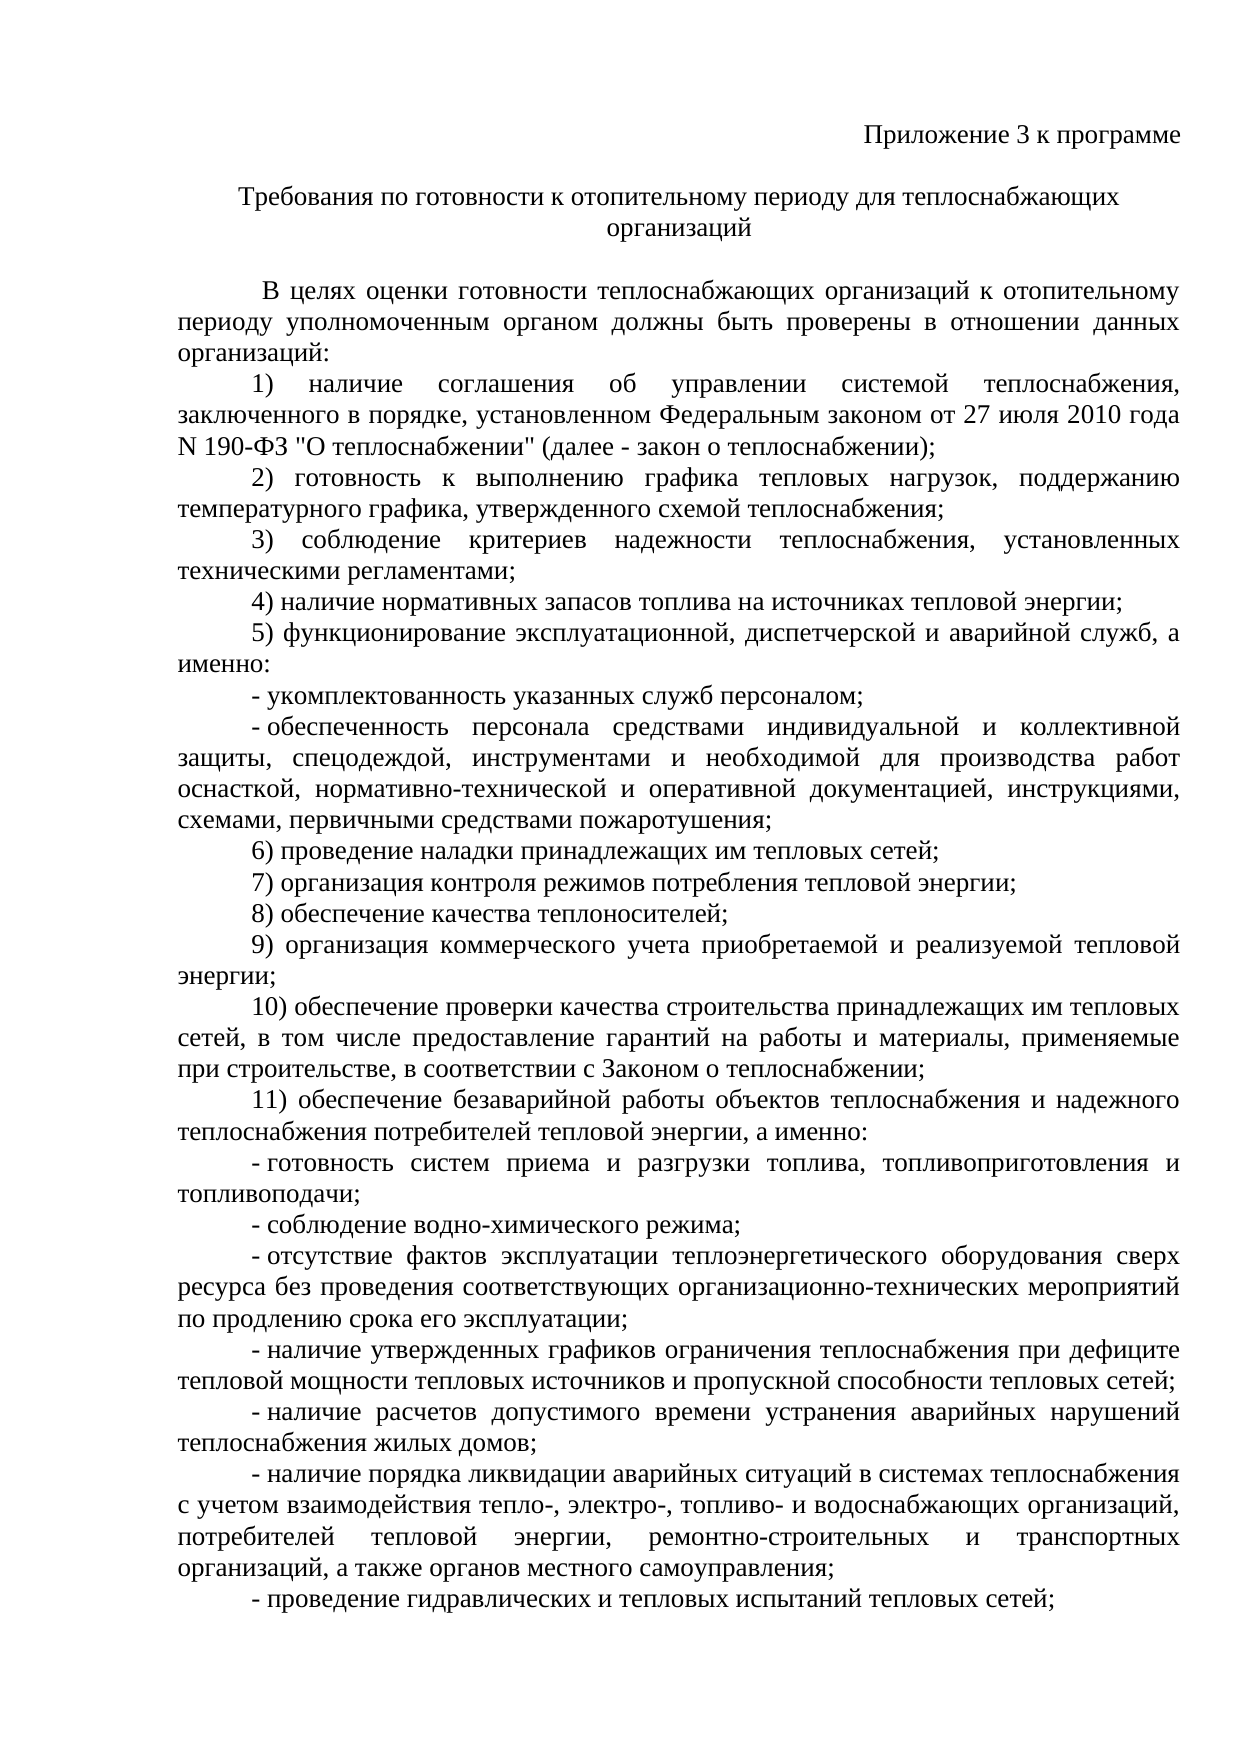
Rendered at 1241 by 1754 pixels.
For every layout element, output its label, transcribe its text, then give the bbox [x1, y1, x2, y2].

text 7) организация контроля режимов потребления тепловой энергии; [177, 866, 1181, 897]
text 2) готовность к выполнению графика тепловых нагрузок, поддержанию температурного графика, утвержденного схемой теплоснабжения; [177, 461, 1181, 523]
text 8) обеспечение качества теплоносителей; [177, 897, 1181, 928]
text 10) обеспечение проверки качества строительства принадлежащих им тепловых сетей, в том числе предоставление гарантий на работы и материалы, применяемые при строительстве, в соответствии с Законом о теплоснабжении; [177, 990, 1181, 1084]
text 6) проведение наладки принадлежащих им тепловых сетей; [177, 834, 1181, 866]
text - наличие расчетов допустимого времени устранения аварийных нарушений теплоснабжения жилых домов; [177, 1395, 1181, 1457]
text В целях оценки готовности теплоснабжающих организаций к отопительному периоду уполномоченным органом должны быть проверены в отношении данных организаций: [177, 274, 1181, 367]
text - готовность систем приема и разгрузки топлива, топливоприготовления и топливоподачи; [177, 1146, 1181, 1208]
text - обеспеченность персонала средствами индивидуальной и коллективной защиты, спецодеждой, инструментами и необходимой для производства работ оснасткой, нормативно-технической и оперативной документацией, инструкциями, схемами, первичными средствами пожаротушения; [177, 710, 1181, 834]
text 4) наличие нормативных запасов топлива на источниках тепловой энергии; [177, 585, 1181, 616]
text 3) соблюдение критериев надежности теплоснабжения, установленных техническими регламентами; [177, 523, 1181, 585]
text - соблюдение водно-химического режима; [177, 1208, 1181, 1239]
text Приложение 3 к программе [177, 118, 1181, 149]
text 5) функционирование эксплуатационной, диспетчерской и аварийной служб, а именно: [177, 616, 1181, 679]
text организаций [177, 212, 1181, 243]
text 1) наличие соглашения об управлении системой теплоснабжения, заключенного в порядке, установленном Федеральным законом от 27 июля 2010 года N 190-ФЗ "О теплоснабжении" (далее - закон о теплоснабжении); [177, 367, 1181, 461]
text - отсутствие фактов эксплуатации теплоэнергетического оборудования сверх ресурса без проведения соответствующих организационно-технических мероприятий по продлению срока его эксплуатации; [177, 1239, 1181, 1333]
text 9) организация коммерческого учета приобретаемой и реализуемой тепловой энергии; [177, 928, 1181, 990]
text Требования по готовности к отопительному периоду для теплоснабжающих [177, 180, 1181, 212]
text - укомплектованность указанных служб персоналом; [177, 679, 1181, 710]
text - проведение гидравлических и тепловых испытаний тепловых сетей; [177, 1582, 1181, 1613]
text - наличие утвержденных графиков ограничения теплоснабжения при дефиците тепловой мощности тепловых источников и пропускной способности тепловых сетей; [177, 1333, 1181, 1395]
text 11) обеспечение безаварийной работы объектов теплоснабжения и надежного теплоснабжения потребителей тепловой энергии, а именно: [177, 1084, 1181, 1146]
text - наличие порядка ликвидации аварийных ситуаций в системах теплоснабжения с учетом взаимодействия тепло-, электро-, топливо- и водоснабжающих организаций, потребителей тепловой энергии, ремонтно-строительных и транспортных организаций, а также органов местного самоуправления; [177, 1457, 1181, 1582]
